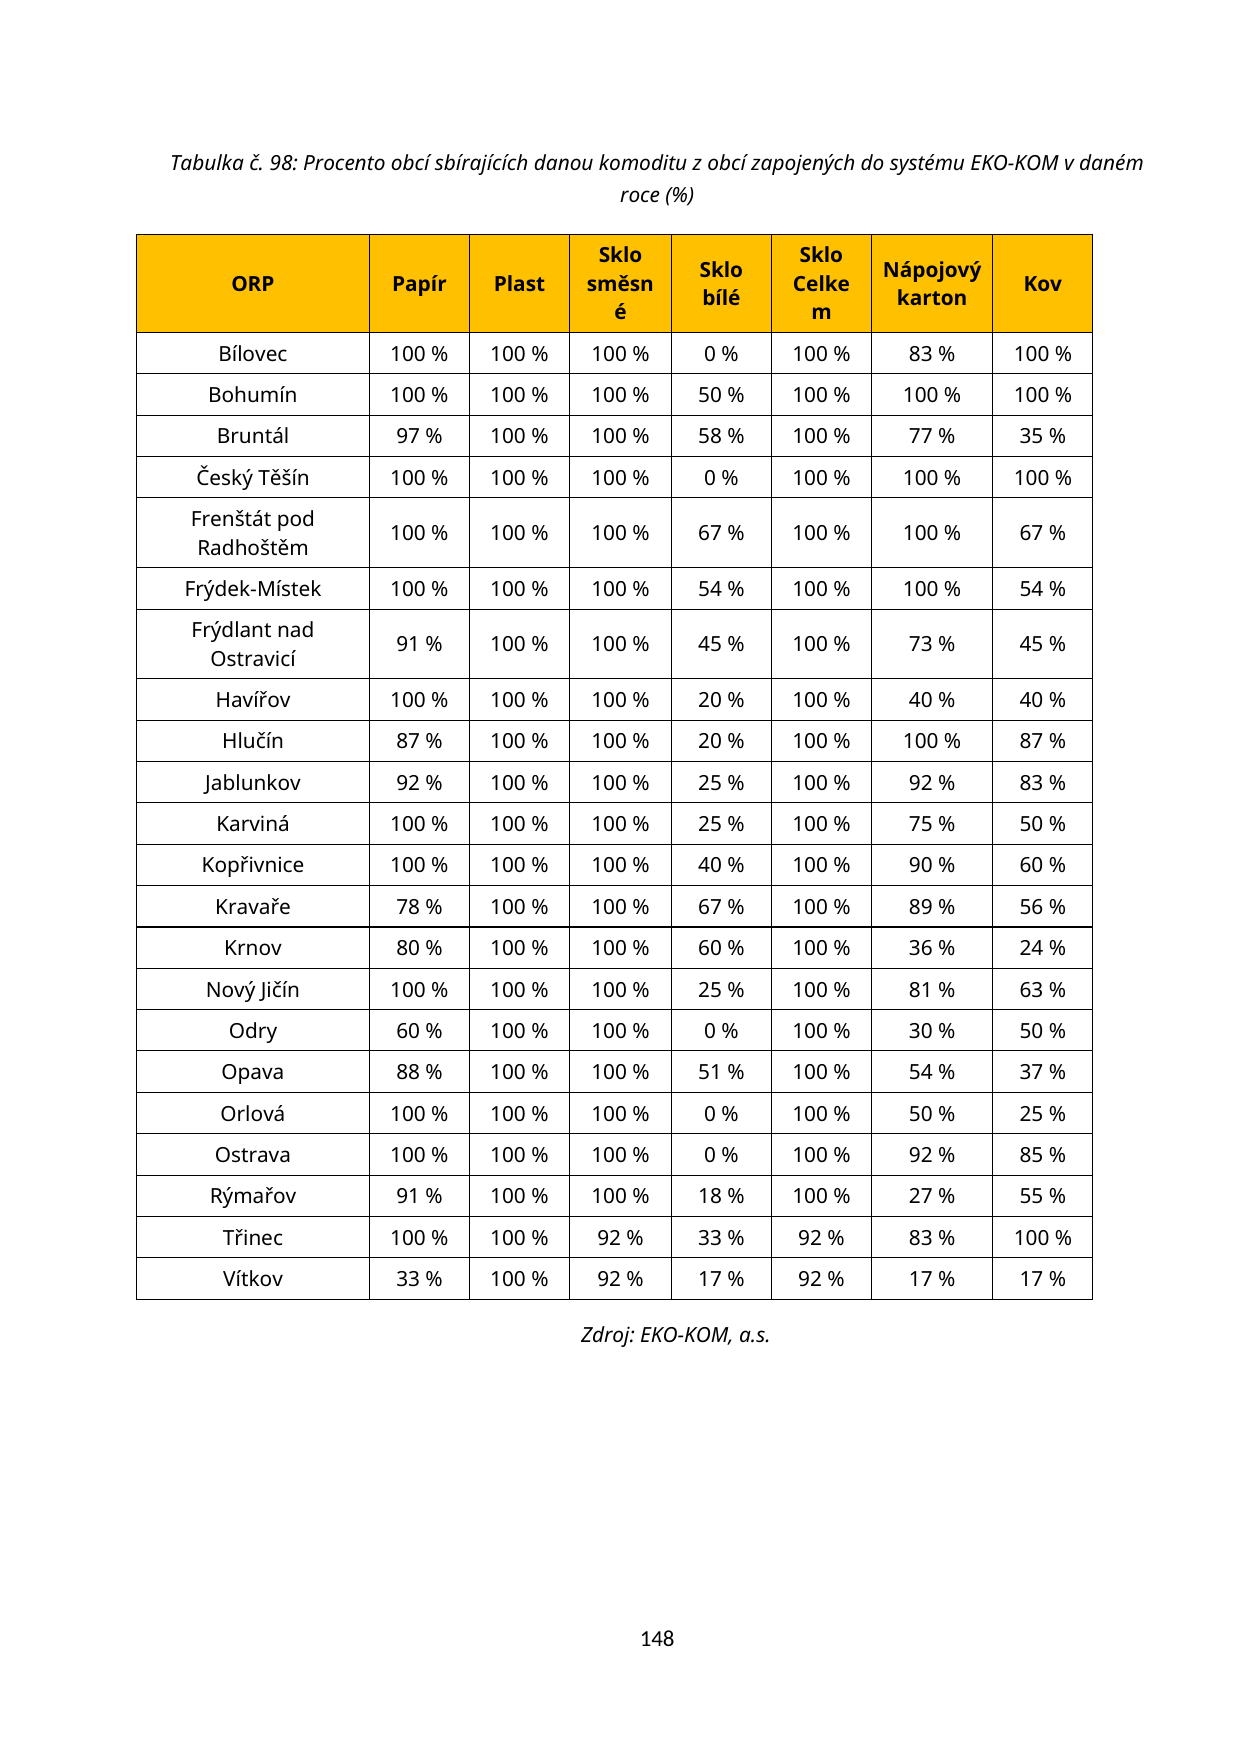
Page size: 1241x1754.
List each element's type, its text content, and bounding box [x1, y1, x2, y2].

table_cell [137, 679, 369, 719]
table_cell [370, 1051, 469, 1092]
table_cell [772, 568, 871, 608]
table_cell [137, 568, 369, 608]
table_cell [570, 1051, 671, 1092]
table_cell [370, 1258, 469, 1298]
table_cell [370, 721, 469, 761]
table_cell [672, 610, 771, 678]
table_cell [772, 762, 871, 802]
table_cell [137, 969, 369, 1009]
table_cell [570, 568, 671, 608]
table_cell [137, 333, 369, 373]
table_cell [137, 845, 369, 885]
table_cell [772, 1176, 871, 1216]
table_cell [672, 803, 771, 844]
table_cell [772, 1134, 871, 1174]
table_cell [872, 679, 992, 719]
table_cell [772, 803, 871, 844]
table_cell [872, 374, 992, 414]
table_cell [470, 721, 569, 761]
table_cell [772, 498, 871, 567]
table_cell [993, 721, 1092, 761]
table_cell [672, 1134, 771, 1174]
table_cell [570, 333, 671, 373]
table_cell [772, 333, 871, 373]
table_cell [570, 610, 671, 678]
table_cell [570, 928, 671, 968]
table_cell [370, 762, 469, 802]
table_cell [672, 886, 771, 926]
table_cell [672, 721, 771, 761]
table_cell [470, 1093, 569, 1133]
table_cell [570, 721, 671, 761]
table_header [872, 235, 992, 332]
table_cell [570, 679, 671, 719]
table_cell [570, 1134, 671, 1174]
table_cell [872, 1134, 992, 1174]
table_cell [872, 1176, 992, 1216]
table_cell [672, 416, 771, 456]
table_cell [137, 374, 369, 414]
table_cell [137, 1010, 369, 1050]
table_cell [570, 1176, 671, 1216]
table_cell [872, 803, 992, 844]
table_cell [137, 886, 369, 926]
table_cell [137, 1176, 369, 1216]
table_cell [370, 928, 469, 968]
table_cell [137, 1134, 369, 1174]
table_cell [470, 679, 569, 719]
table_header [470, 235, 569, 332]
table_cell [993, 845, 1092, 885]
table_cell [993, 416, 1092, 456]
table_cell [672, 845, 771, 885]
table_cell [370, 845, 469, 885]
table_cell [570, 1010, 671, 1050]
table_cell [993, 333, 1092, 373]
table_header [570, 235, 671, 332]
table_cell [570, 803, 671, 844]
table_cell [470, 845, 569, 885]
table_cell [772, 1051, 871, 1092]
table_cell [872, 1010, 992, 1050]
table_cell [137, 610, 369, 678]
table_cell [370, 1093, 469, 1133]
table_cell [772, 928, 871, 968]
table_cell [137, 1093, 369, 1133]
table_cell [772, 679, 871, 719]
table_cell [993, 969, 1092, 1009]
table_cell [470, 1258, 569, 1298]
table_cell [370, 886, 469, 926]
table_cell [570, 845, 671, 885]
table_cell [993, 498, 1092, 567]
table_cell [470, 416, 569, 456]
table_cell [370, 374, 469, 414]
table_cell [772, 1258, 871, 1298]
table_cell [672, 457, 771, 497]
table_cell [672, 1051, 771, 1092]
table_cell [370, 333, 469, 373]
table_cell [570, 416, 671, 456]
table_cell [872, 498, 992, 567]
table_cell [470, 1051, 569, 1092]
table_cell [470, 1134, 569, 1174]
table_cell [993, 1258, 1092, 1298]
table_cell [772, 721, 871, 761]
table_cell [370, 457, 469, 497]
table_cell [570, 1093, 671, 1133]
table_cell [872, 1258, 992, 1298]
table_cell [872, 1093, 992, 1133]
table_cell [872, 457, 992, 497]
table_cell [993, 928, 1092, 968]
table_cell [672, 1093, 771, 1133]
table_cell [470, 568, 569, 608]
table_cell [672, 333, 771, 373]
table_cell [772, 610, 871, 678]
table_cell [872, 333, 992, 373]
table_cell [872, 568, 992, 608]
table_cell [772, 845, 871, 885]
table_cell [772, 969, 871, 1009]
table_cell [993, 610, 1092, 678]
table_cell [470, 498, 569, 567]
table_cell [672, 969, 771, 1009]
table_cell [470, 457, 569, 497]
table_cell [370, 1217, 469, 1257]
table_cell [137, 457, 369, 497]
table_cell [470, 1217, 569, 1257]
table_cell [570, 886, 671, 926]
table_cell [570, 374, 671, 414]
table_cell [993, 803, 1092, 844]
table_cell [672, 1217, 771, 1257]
text Zdroj: EKO-KOM, a.s. [185, 1320, 1166, 1349]
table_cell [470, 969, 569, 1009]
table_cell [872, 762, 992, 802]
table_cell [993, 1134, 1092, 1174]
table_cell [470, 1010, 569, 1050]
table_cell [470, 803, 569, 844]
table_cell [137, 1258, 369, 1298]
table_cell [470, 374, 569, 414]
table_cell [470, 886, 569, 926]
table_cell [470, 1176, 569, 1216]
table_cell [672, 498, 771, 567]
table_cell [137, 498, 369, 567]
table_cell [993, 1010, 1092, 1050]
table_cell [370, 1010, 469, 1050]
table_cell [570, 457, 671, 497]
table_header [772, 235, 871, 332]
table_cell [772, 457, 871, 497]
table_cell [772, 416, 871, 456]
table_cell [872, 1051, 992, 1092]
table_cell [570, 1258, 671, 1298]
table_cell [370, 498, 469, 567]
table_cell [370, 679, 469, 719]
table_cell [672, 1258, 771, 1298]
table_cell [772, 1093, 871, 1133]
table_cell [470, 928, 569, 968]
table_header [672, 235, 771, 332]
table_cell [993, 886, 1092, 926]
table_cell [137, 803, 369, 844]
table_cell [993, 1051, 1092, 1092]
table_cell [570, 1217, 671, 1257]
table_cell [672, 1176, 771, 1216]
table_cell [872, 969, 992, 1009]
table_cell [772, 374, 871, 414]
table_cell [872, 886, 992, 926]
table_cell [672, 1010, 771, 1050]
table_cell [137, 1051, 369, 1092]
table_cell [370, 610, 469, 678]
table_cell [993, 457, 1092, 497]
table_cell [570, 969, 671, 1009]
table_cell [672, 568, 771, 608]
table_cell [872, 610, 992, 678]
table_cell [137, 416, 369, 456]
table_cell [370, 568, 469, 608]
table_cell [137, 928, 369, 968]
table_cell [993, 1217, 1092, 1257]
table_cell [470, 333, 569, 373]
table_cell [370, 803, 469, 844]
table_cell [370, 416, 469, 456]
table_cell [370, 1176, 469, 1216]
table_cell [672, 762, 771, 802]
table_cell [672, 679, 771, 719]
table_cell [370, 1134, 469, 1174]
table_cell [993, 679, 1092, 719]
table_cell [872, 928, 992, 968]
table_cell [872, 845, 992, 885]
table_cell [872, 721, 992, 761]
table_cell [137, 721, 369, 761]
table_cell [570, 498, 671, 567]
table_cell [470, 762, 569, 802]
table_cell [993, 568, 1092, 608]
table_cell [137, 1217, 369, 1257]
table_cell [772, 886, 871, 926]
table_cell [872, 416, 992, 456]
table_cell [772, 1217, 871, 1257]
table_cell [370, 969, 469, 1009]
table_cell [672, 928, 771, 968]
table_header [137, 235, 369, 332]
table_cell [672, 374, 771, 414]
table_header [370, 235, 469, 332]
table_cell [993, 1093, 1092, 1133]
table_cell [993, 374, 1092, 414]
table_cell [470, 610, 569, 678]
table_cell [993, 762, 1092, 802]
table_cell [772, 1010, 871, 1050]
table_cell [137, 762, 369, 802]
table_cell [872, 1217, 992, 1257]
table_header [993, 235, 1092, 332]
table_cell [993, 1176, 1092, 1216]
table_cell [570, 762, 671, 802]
